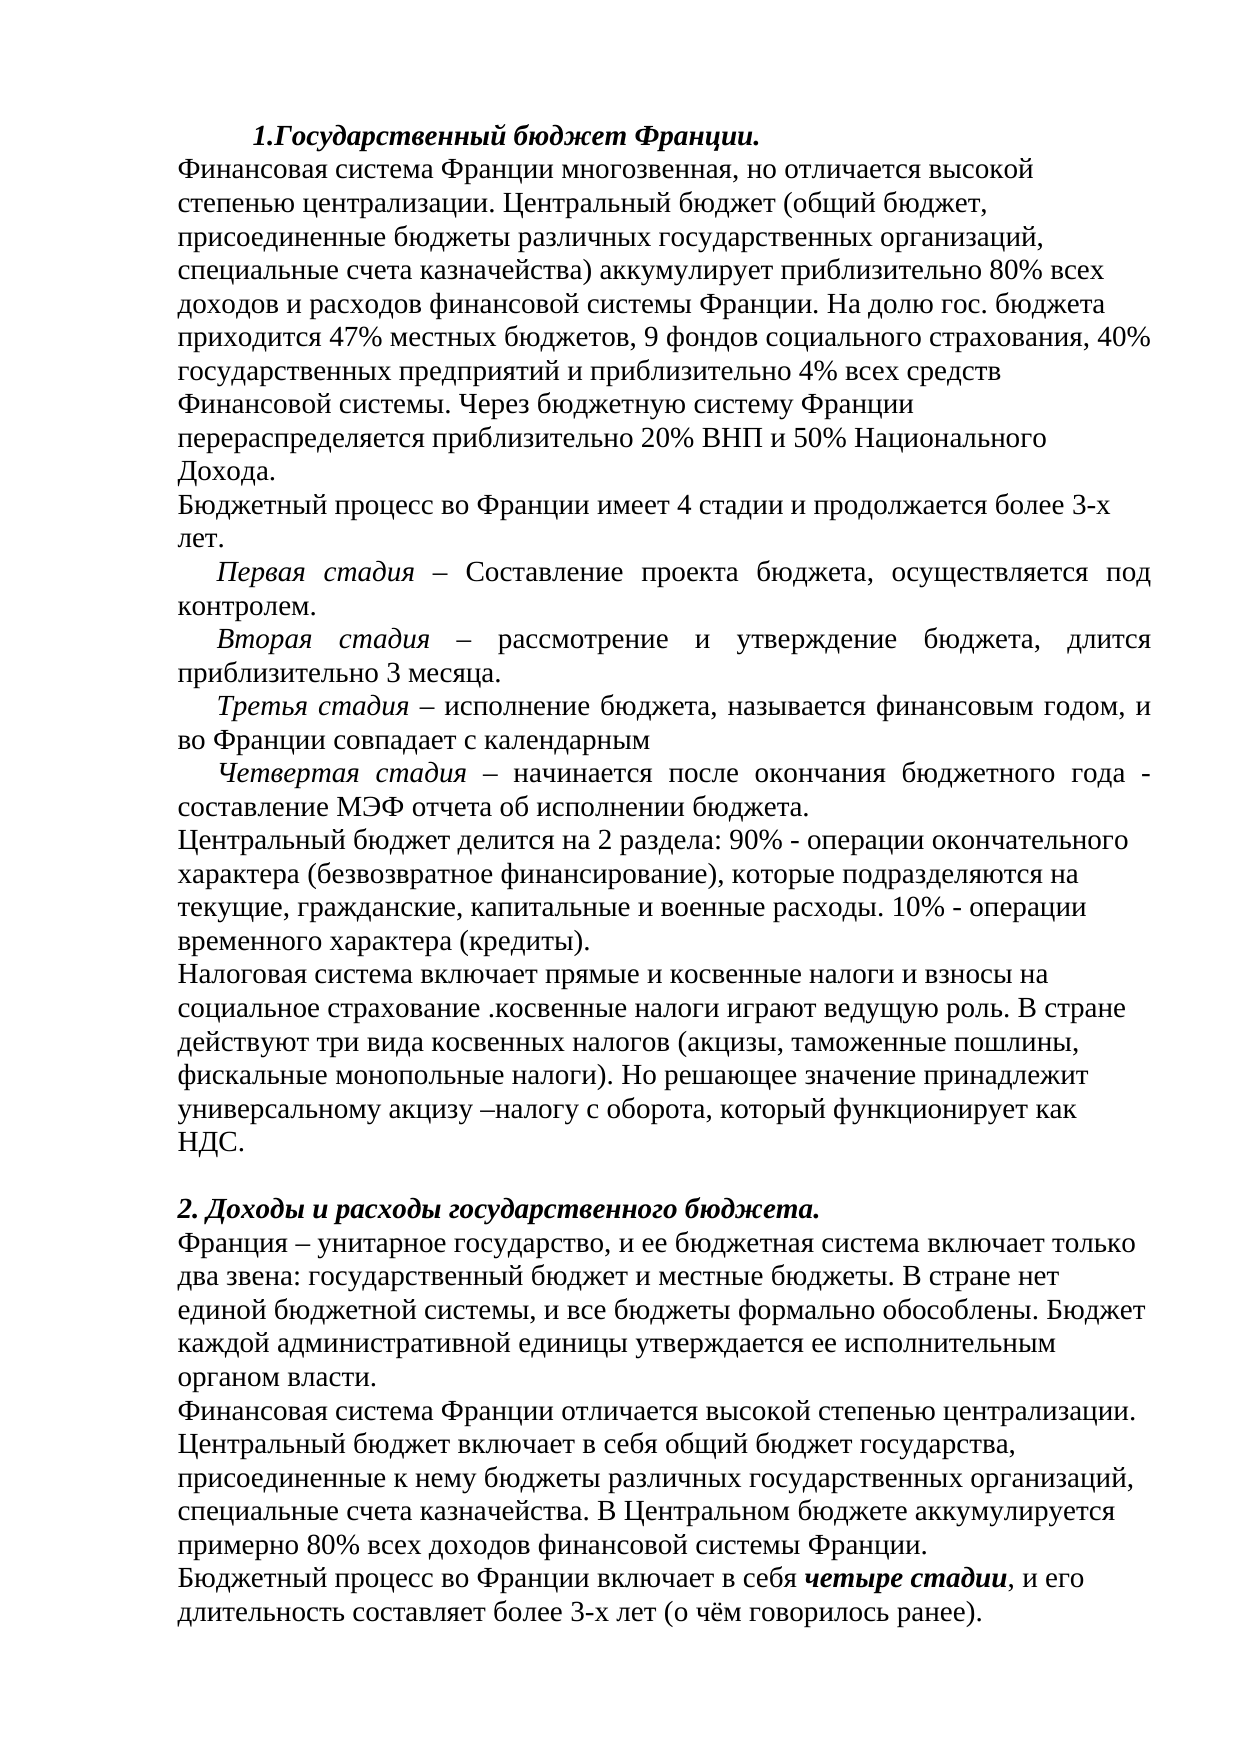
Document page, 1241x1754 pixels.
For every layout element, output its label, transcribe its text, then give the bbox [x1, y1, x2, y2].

text 2. Доходы и расходы государственного бюджета. [177, 1191, 1152, 1225]
text Финансовая система Франции многозвенная, но отличается высокой степенью централизации. Центральный бюджет (общий бюджет, присоединенные бюджеты различных государственных организаций, специальные счета казначейства) аккумулирует приблизительно 80% всех доходов и расходов финансовой системы Франции. На долю гос. бюджета приходится 47% местных бюджетов, 9 фондов социального страхования, 40% государственных предприятий и приблизительно 4% всех средств Финансовой системы. Через бюджетную систему Франции перераспределяется приблизительно 20% ВНП и 50% Национального Дохода. [177, 152, 1152, 487]
text Третья стадия – исполнение бюджета, называется финансовым годом, и во Франции совпадает с календарным [177, 688, 1152, 755]
text Налоговая система включает прямые и косвенные налоги и взносы на социальное страхование .косвенные налоги играют ведущую роль. В стране действуют три вида косвенных налогов (акцизы, таможенные пошлины, фискальные монопольные налоги). Но решающее значение принадлежит универсальному акцизу –налогу с оборота, который функционирует как НДС. [177, 957, 1152, 1158]
text Финансовая система Франции отличается высокой степенью централизации. Центральный бюджет включает в себя общий бюджет государства, присоединенные к нему бюджеты различных государственных организаций, специальные счета казначейства. В Центральном бюджете аккумулируется примерно 80% всех доходов финансовой системы Франции. [177, 1393, 1152, 1560]
text Бюджетный процесс во Франции имеет 4 стадии и продолжается более 3-х лет. [177, 487, 1152, 554]
text Бюджетный процесс во Франции включает в себя четыре стадии, и его длительность составляет более 3-х лет (о чём говорилось ранее). [177, 1560, 1152, 1627]
text Вторая стадия – рассмотрение и утверждение бюджета, длится приблизительно 3 месяца. [177, 621, 1152, 688]
text 1.Государственный бюджет Франции. [252, 118, 1152, 152]
text Первая стадия – Составление проекта бюджета, осуществляется под контролем. [177, 554, 1152, 621]
text Четвертая стадия – начинается после окончания бюджетного года - составление МЭФ отчета об исполнении бюджета. [177, 755, 1152, 822]
text Франция – унитарное государство, и ее бюджетная система включает только два звена: государственный бюджет и местные бюджеты. В стране нет единой бюджетной системы, и все бюджеты формально обособлены. Бюджет каждой административной единицы утверждается ее исполнительным органом власти. [177, 1225, 1152, 1393]
text Центральный бюджет делится на 2 раздела: 90% - операции окончательного характера (безвозвратное финансирование), которые подразделяются на текущие, гражданские, капитальные и военные расходы. 10% - операции временного характера (кредиты). [177, 822, 1152, 957]
